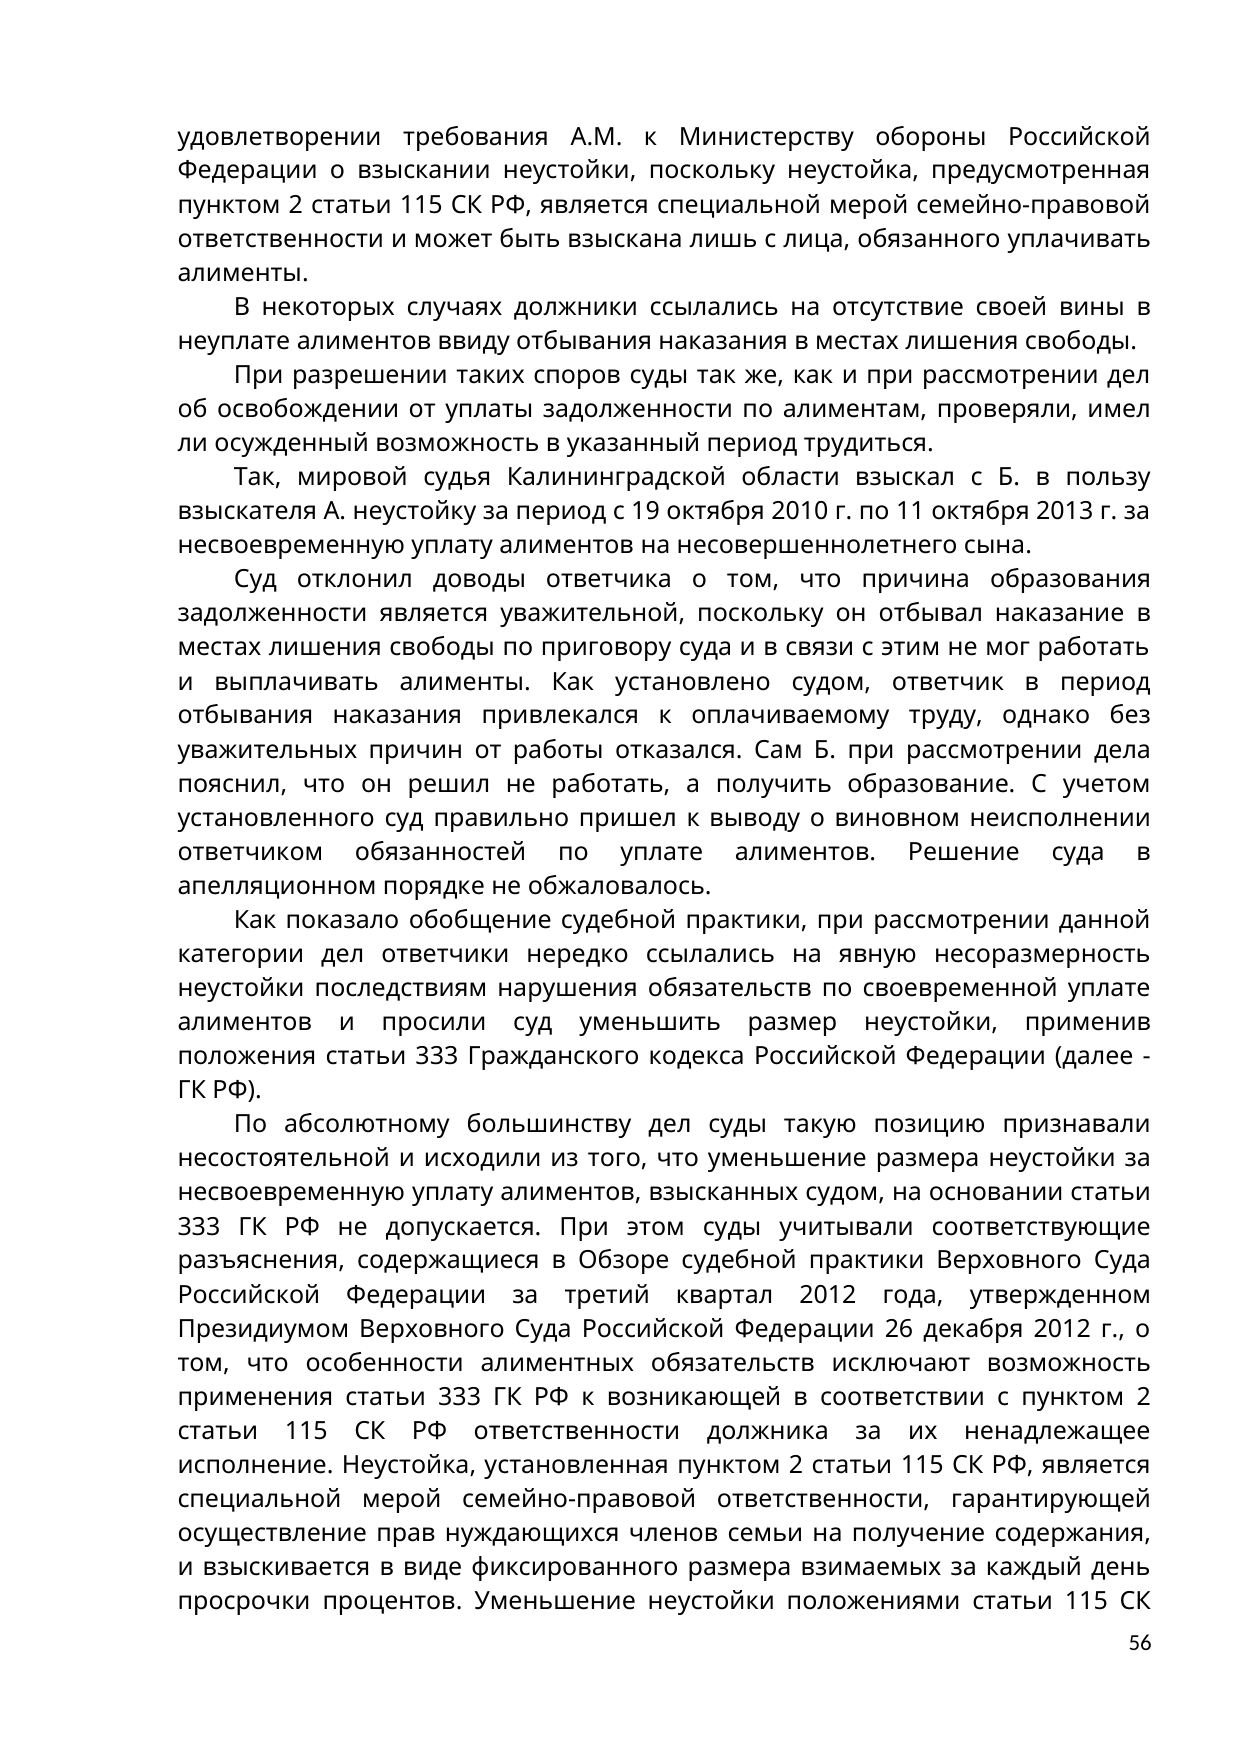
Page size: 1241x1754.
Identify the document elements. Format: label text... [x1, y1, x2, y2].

text При разрешении таких споров суды так же, как и при рассмотрении дел об освобождении от уплаты задолженности по алиментам, проверяли, имел ли осужденный возможность в указанный период трудиться. [177, 357, 1152, 459]
text Суд отклонил доводы ответчика о том, что причина образования задолженности является уважительной, поскольку он отбывал наказание в местах лишения свободы по приговору суда и в связи с этим не мог работать и выплачивать алименты. Как установлено судом, ответчик в период отбывания наказания привлекался к оплачиваемому труду, однако без уважительных причин от работы отказался. Сам Б. при рассмотрении дела пояснил, что он решил не работать, а получить образование. С учетом установленного суд правильно пришел к выводу о виновном неисполнении ответчиком обязанностей по уплате алиментов. Решение суда в апелляционном порядке не обжаловалось. [177, 561, 1152, 902]
text В некоторых случаях должники ссылались на отсутствие своей вины в неуплате алиментов ввиду отбывания наказания в местах лишения свободы. [177, 288, 1152, 357]
text Так, мировой судья Калининградской области взыскал с Б. в пользу взыскателя А. неустойку за период с 19 октября 2010 г. по 11 октября 2013 г. за несвоевременную уплату алиментов на несовершеннолетнего сына. [177, 459, 1152, 561]
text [177, 1106, 1152, 1617]
text Как показало обобщение судебной практики, при рассмотрении данной категории дел ответчики нередко ссылались на явную несоразмерность неустойки последствиям нарушения обязательств по своевременной уплате алиментов и просили суд уменьшить размер неустойки, применив положения статьи 333 Гражданского кодекса Российской Федерации (далее - ГК РФ). [177, 902, 1152, 1106]
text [177, 118, 1152, 288]
